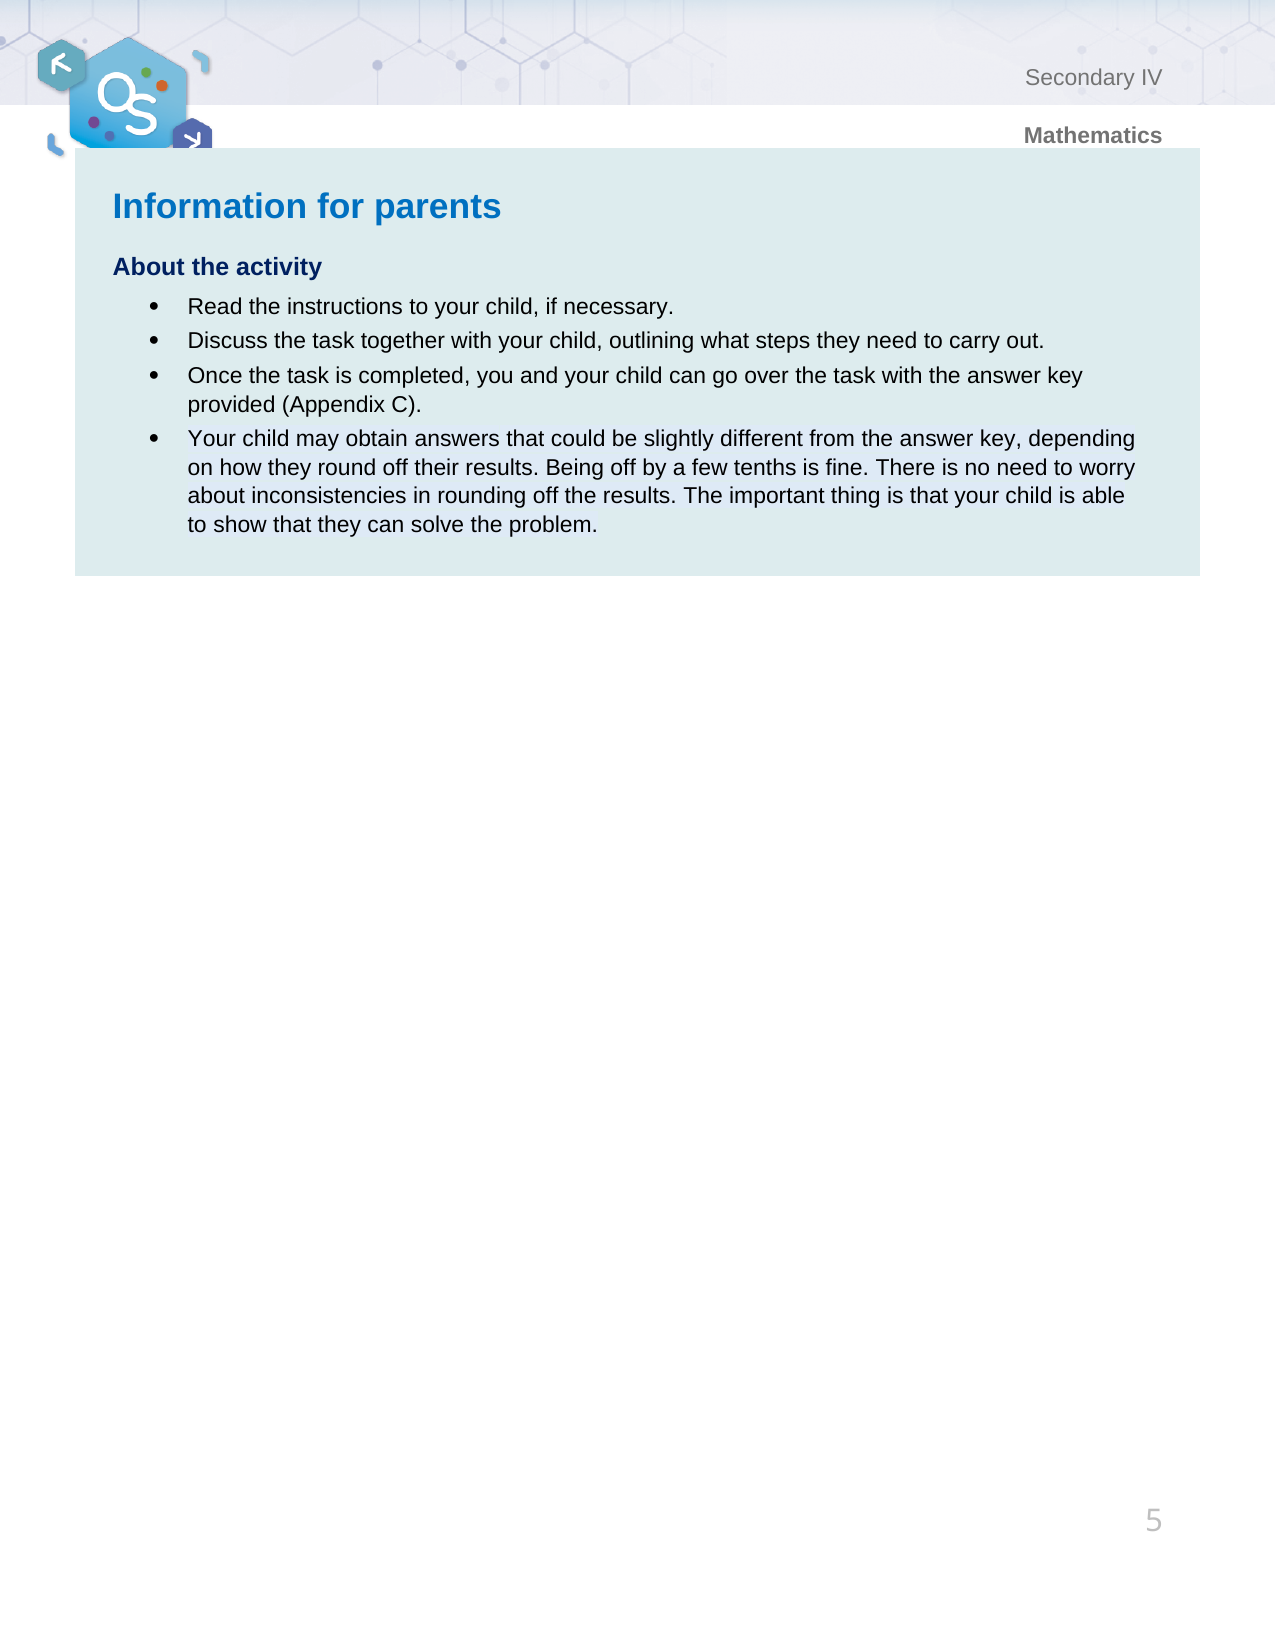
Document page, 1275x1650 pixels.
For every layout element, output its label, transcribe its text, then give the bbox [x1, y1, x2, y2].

picture [0, 0, 1275, 189]
table_header Information for parents About the activity Read the instructions to your child, if necessary. Discuss the task together with your child, outlining what steps they need to carry out. Once the task is completed, you and your child can go over the task with the answer key provided (Appendix C). Your child may obtain answers that could be slightly different from the answer key, depending on how they round off their results. Being off by a few tenths is fine. There is no need to worry about inconsistencies in rounding off the results. The important thing is that your child is able to show that they can solve the problem. [75, 148, 1200, 576]
text Mathematics [112, 122, 1162, 148]
